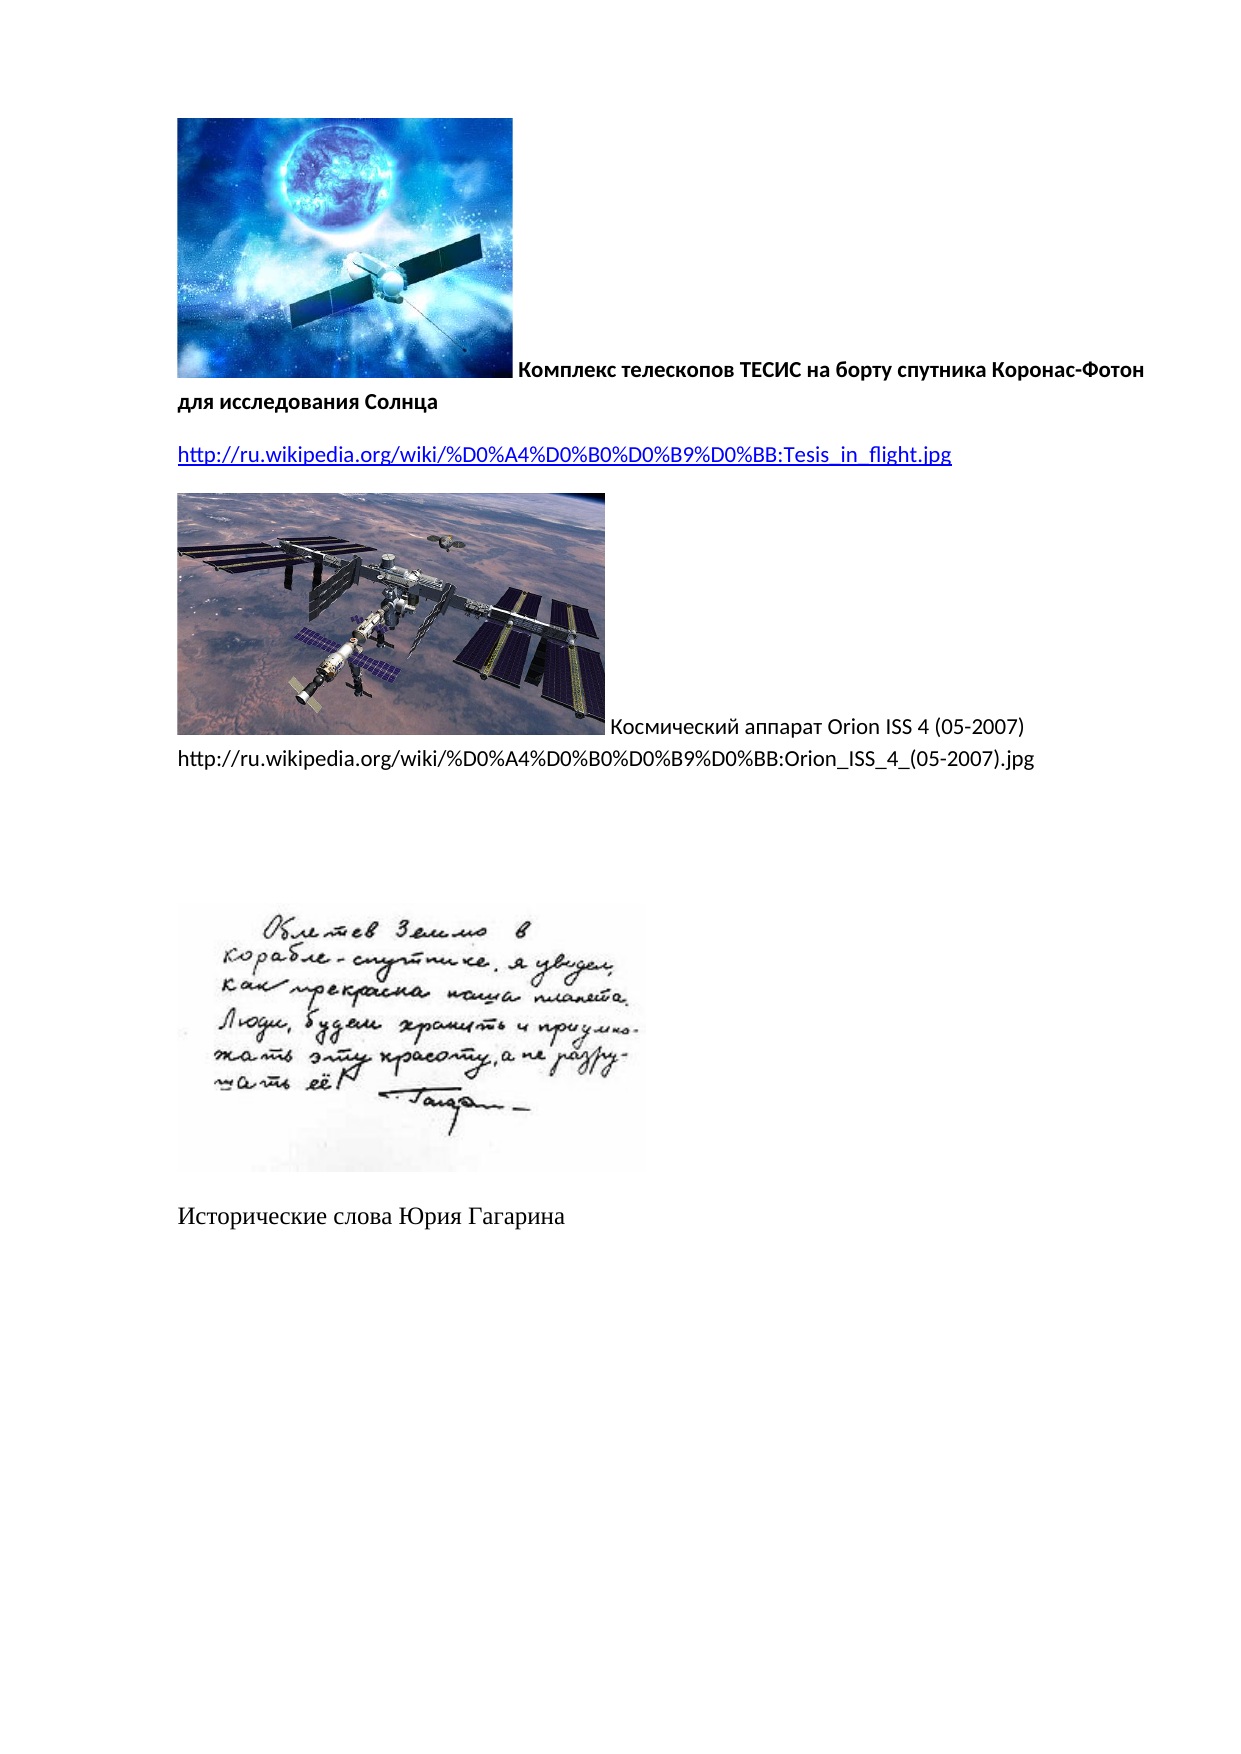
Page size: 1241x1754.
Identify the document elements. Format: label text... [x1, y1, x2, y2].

text http://ru.wikipedia.org/wiki/%D0%A4%D0%B0%D0%B9%D0%BB:Tesis_in_flight.jpg [177, 440, 1152, 468]
text Исторические слова Юрия Гагарина [177, 1201, 1152, 1229]
picture [177, 903, 646, 1172]
picture [177, 118, 513, 378]
picture [177, 493, 605, 735]
